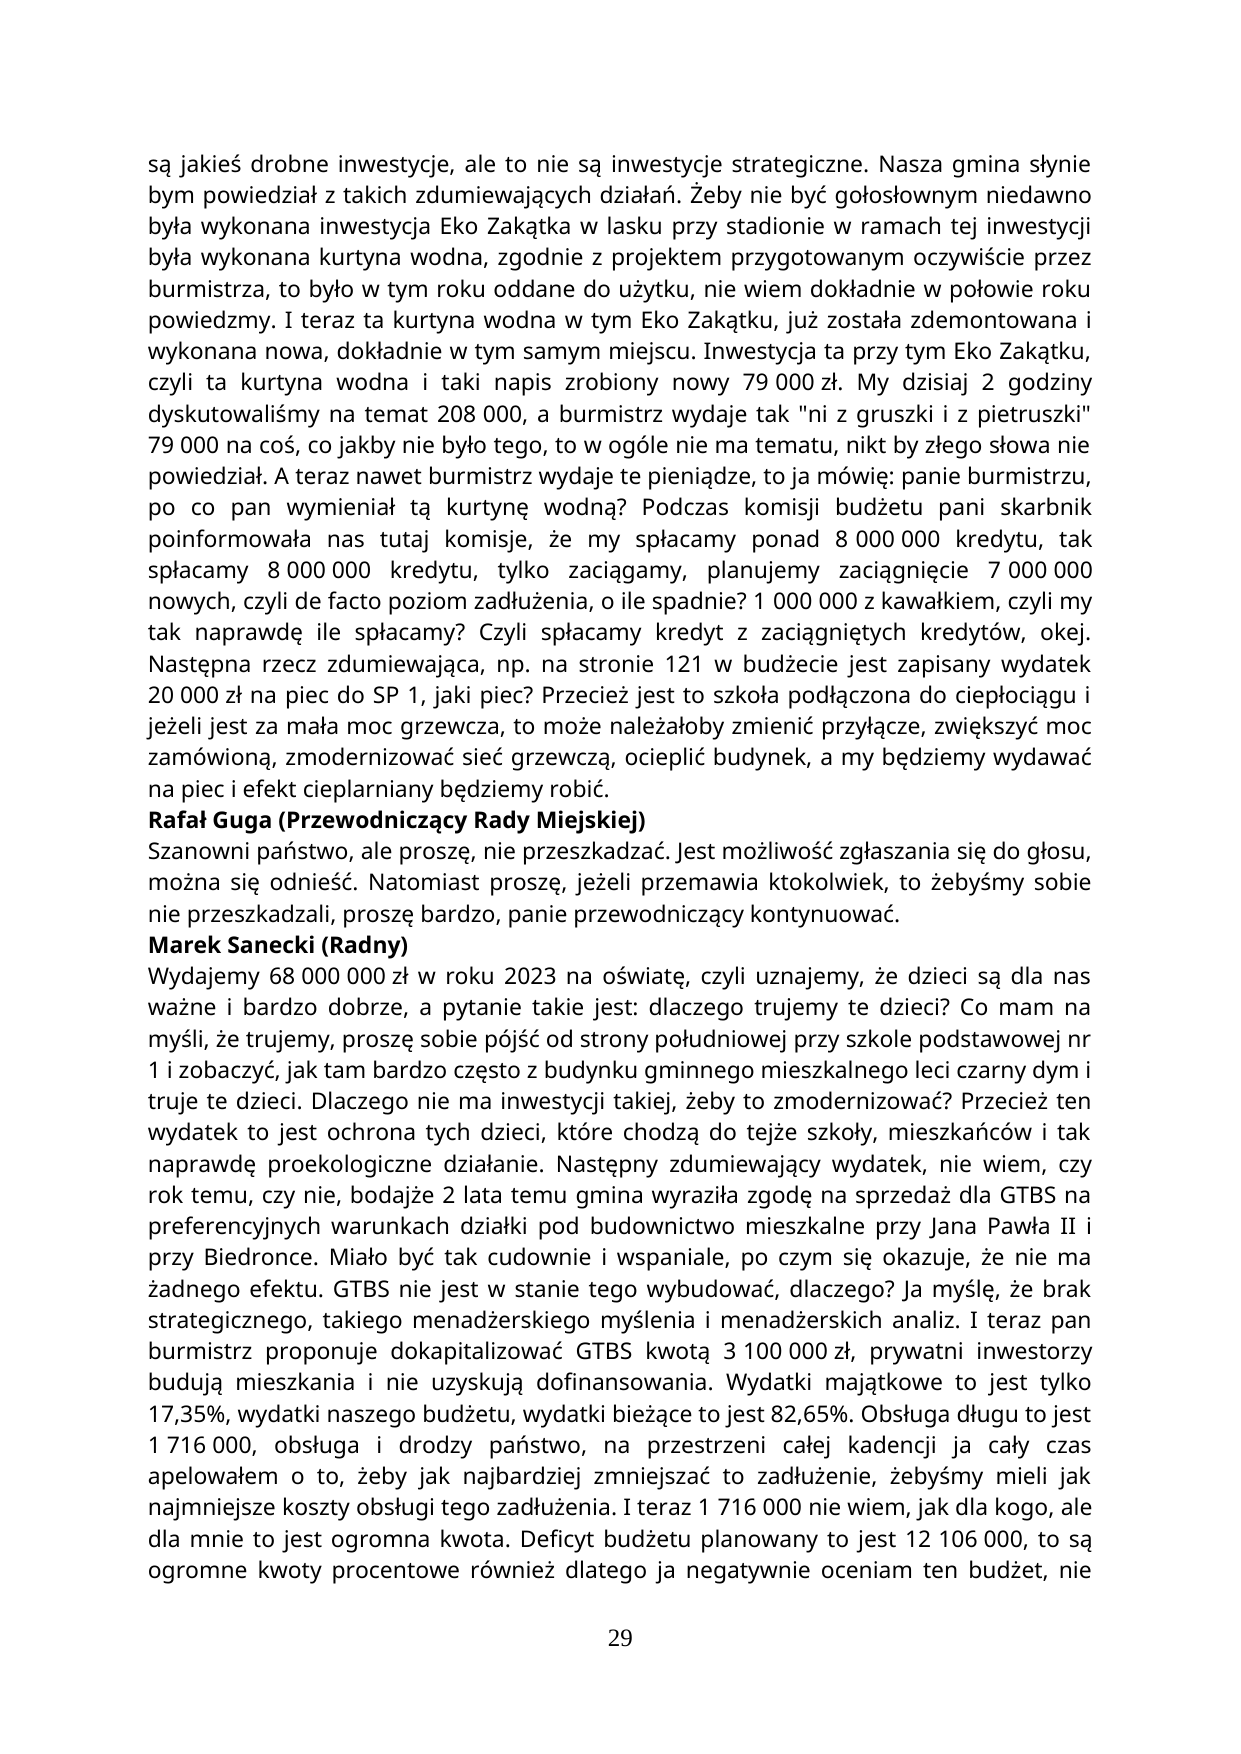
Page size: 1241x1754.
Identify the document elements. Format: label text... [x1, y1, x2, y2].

text Szanowni państwo, ale proszę, nie przeszkadzać. Jest możliwość zgłaszania się do głosu, można się odnieść. Natomiast proszę, jeżeli przemawia ktokolwiek, to żebyśmy sobie nie przeszkadzali, proszę bardzo, panie przewodniczący kontynuować. [148, 835, 1093, 929]
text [148, 960, 1093, 1585]
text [148, 148, 1093, 804]
text Marek Sanecki (Radny) [148, 929, 1093, 960]
text Rafał Guga (Przewodniczący Rady Miejskiej) [148, 804, 1093, 835]
